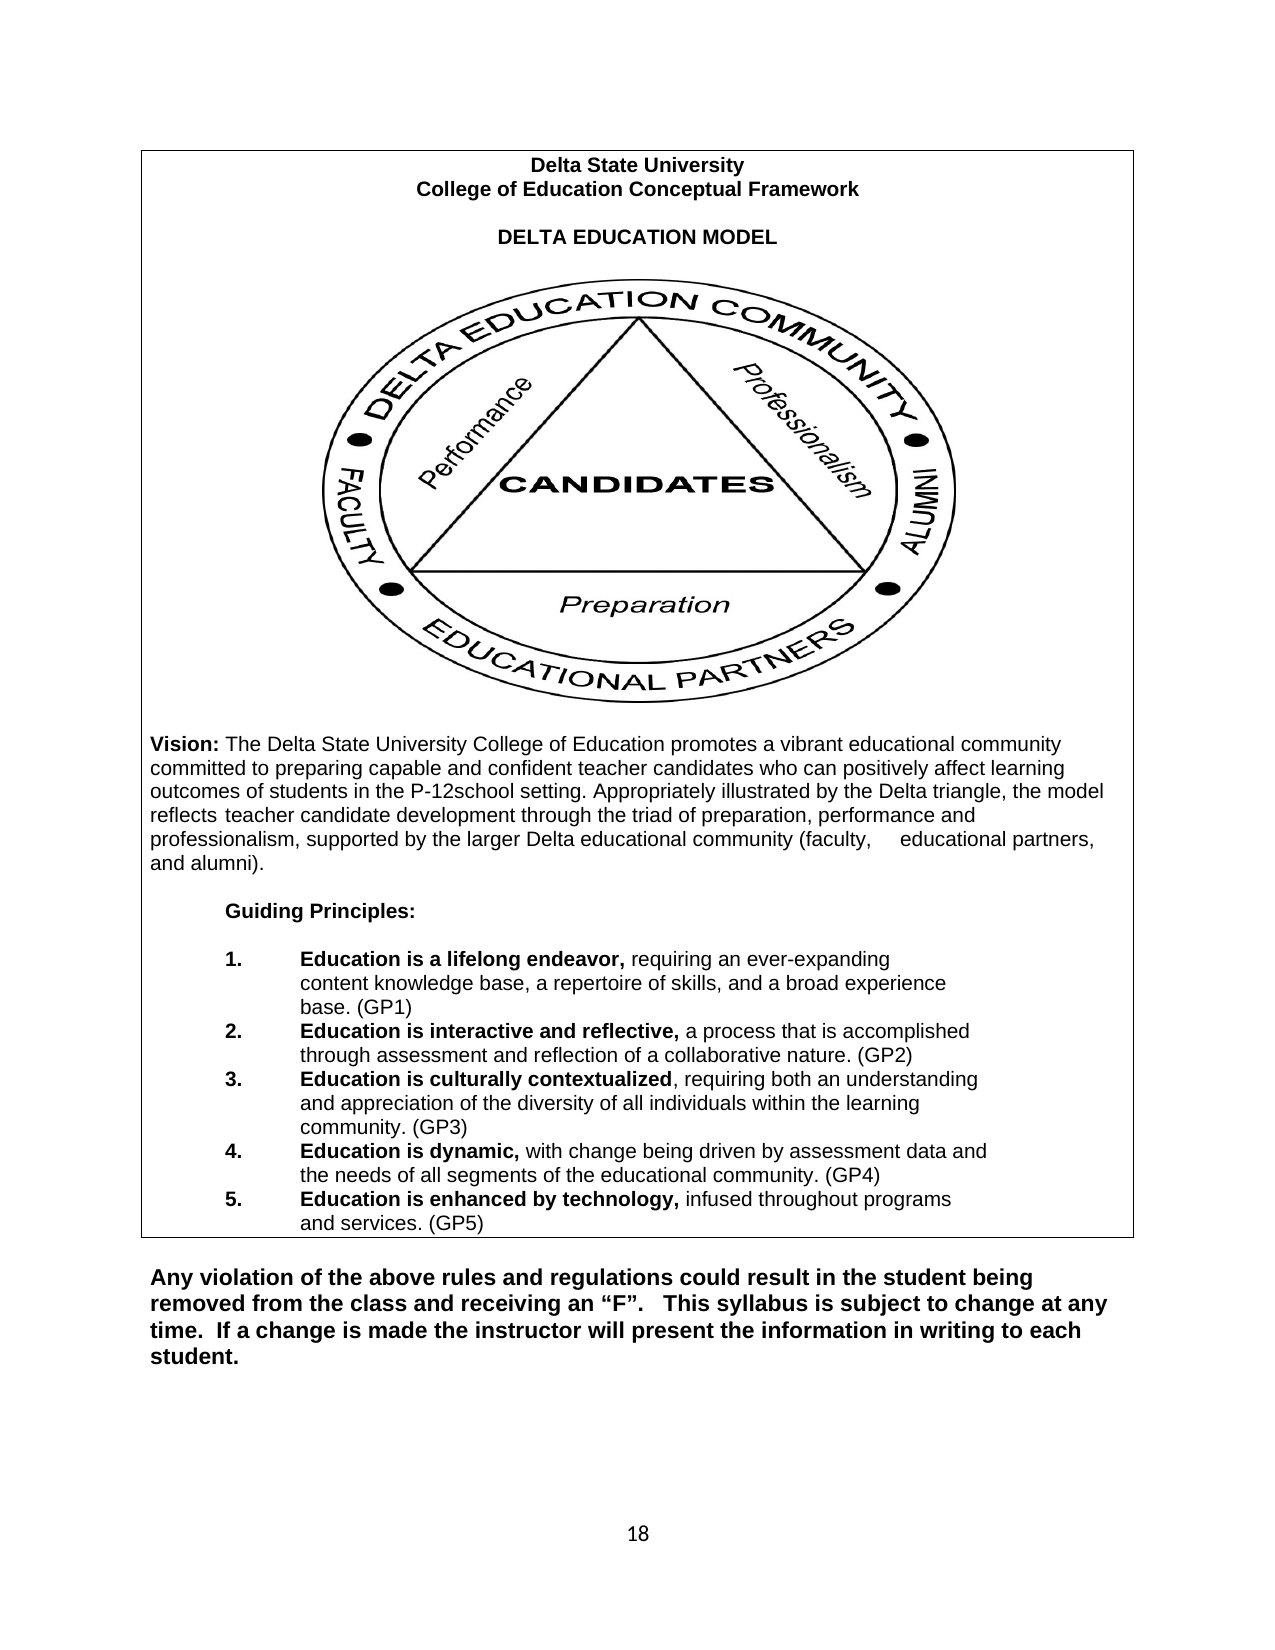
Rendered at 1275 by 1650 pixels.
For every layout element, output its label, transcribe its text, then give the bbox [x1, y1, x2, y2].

text Vision: The Delta State University College of Education promotes a vibrant educational community committed to preparing capable and confident teacher candidates who can positively affect learning outcomes of students in the P-12school setting. Appropriately illustrated by the Delta triangle, the model reflects teacher candidate development through the triad of preparation, performance and professionalism, supported by the larger Delta educational community (faculty, educational partners, and alumni). [150, 731, 1125, 875]
text content knowledge base, a repertoire of skills, and a broad experience [150, 971, 1125, 995]
text 3. Education is culturally contextualized, requiring both an understanding [150, 1067, 1125, 1091]
text base. (GP1) [150, 995, 1125, 1019]
text 5. Education is enhanced by technology, infused throughout programs [150, 1187, 1125, 1207]
text Delta State University [142, 151, 1133, 177]
text Guiding Principles: [150, 899, 1125, 923]
text through assessment and reflection of a collaborative nature. (GP2) [150, 1043, 1125, 1067]
text and services. (GP5) [142, 1207, 1133, 1237]
text 4. Education is dynamic, with change being driven by assessment data and [150, 1139, 1125, 1163]
text the needs of all segments of the educational community. (GP4) [150, 1163, 1125, 1187]
text College of Education Conceptual Framework [150, 177, 1125, 201]
text 1. Education is a lifelong endeavor, requiring an ever-expanding [150, 947, 1125, 971]
text and appreciation of the diversity of all individuals within the learning [150, 1091, 1125, 1115]
text DELTA EDUCATION MODEL [150, 225, 1125, 249]
picture [312, 272, 963, 708]
text community. (GP3) [150, 1115, 1125, 1139]
text 2. Education is interactive and reflective, a process that is accomplished [150, 1019, 1125, 1043]
text Any violation of the above rules and regulations could result in the student being removed from the class and receiving an “F”. This syllabus is subject to change at any time. If a change is made the instructor will present the information in writing to each student. [150, 1264, 1125, 1369]
